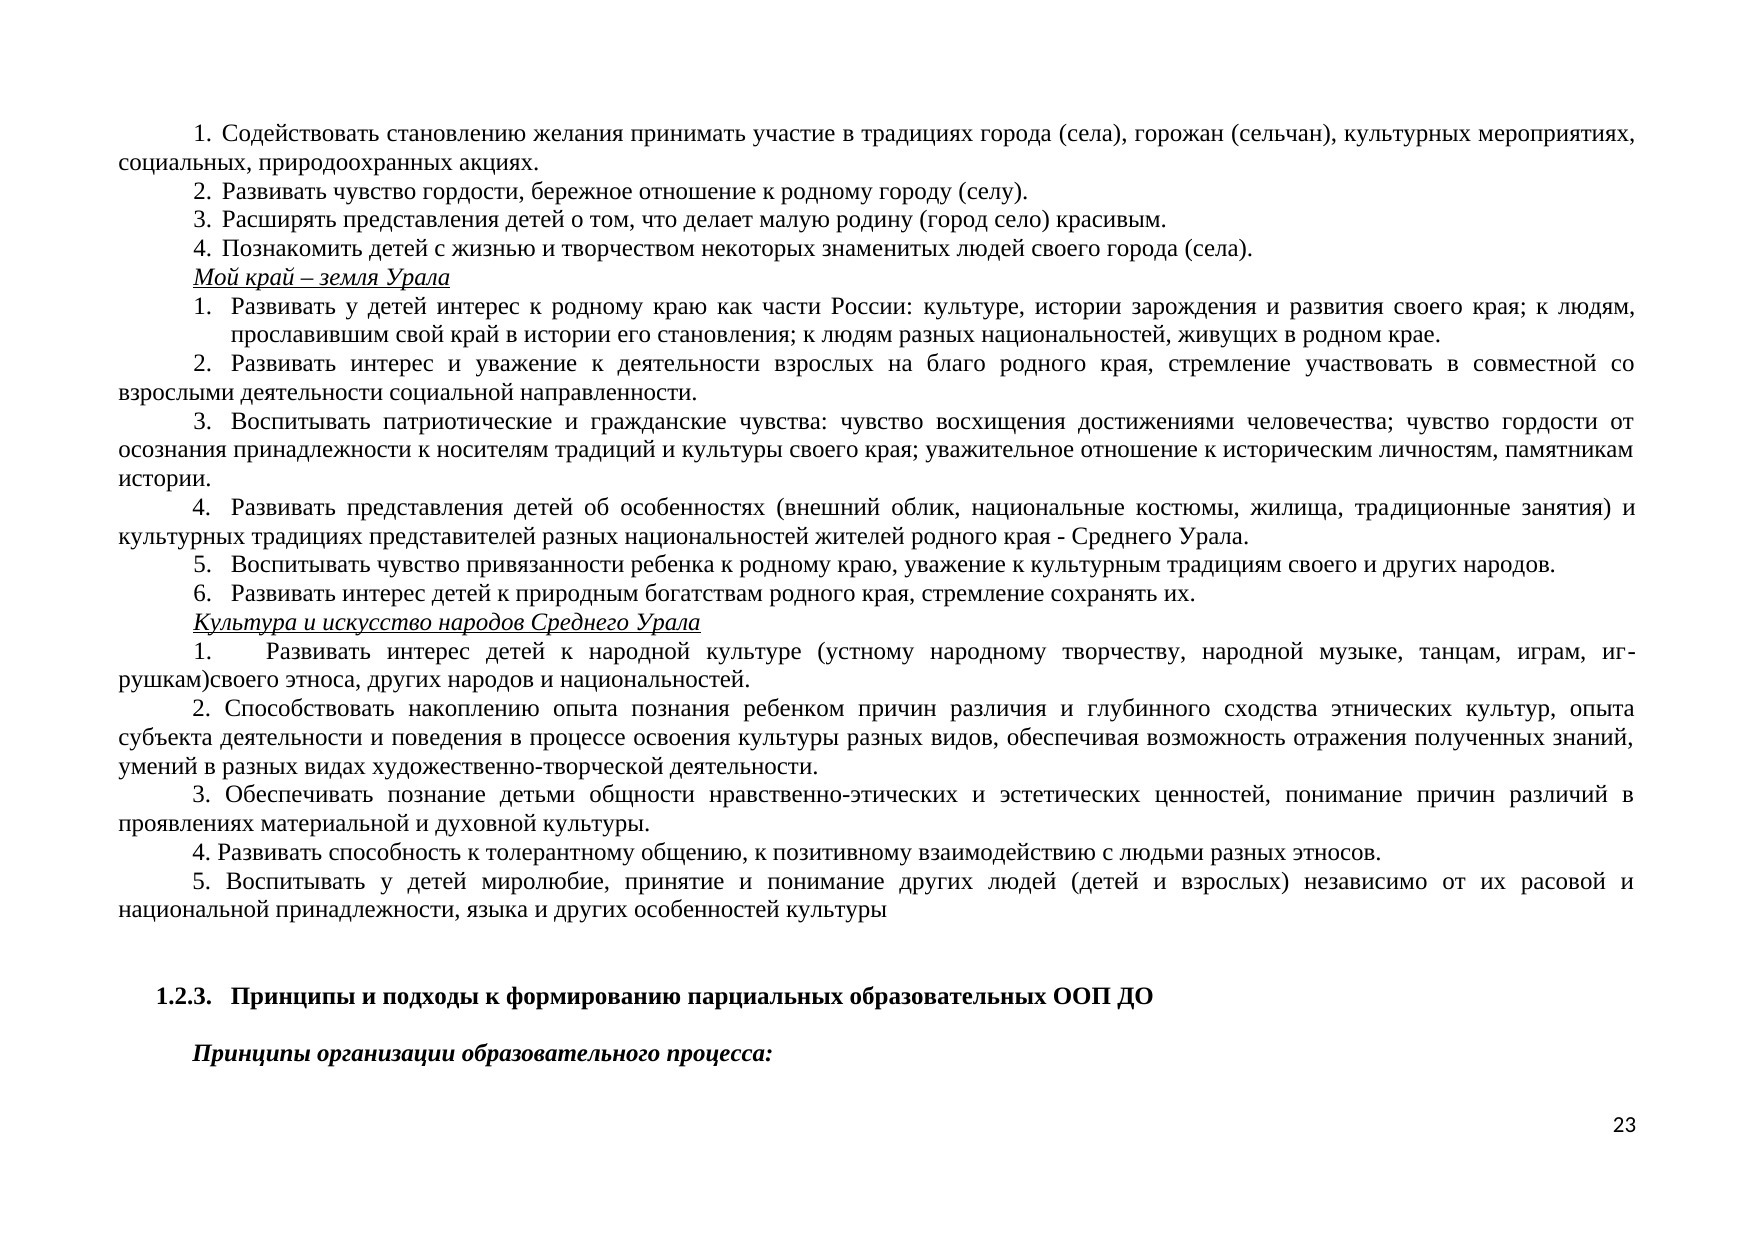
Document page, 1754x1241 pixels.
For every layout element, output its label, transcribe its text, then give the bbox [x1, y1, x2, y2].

list Воспитывать патриотические и гражданские чувства: чувство восхищения достижениями человечества; чувство гордости от осознания принадлежности к носителям традиций и культуры своего края; уважительное отношение к историческим личностям, памятникам истории. [118, 406, 1636, 492]
text Мой край – земля Урала [118, 262, 1636, 291]
text 4. Развивать способность к толерантному общению, к позитивному взаимодействию с людьми разных этносов. [118, 837, 1636, 866]
text 3. Обеспечивать познание детьми общности нравственно-этических и эстетических ценностей, понимание причин различий в проявлениях материальной и духовной культуры. [118, 779, 1636, 837]
text Культура и искусство народов Среднего Урала [118, 607, 1636, 636]
list Развивать интерес и уважение к деятельности взрослых на благо родного края, стремление участвовать в совместной со взрослыми деятельности социальной направленности. [118, 348, 1636, 406]
list Содействовать становлению желания принимать участие в традициях города (села), горожан (сельчан), культурных мероприятиях, социальных, природоохранных акциях. [118, 118, 1636, 176]
text 5. Воспитывать у детей миролюбие, принятие и понимание других людей (детей и взрослых) независимо от их расовой и национальной принадлежности, языка и других особенностей культуры [118, 866, 1636, 923]
list Принципы и подходы к формированию парциальных образовательных ООП ДО [156, 981, 1636, 1009]
list Развивать интерес детей к природным богатствам родного края, стремление сохранять их. [118, 578, 1636, 607]
list Воспитывать чувство привязанности ребенка к родному краю, уважение к культурным традициям своего и других народов. [118, 549, 1636, 578]
text 2. Способствовать накоплению опыта познания ребенком причин различия и глубинного сходства этнических культур, опыта субъекта деятельности и поведения в процессе освоения культуры разных видов, обеспечивая возможность отражения полученных знаний, умений в разных видах художественно-творческой деятельности. [118, 693, 1636, 779]
list Развивать представления детей об особенностях (внешний облик, национальные костюмы, жилища, традиционные занятия) и культурных традициях представителей разных национальностей жителей родного края - Среднего Урала. [118, 492, 1636, 549]
text Принципы организации образовательного процесса: [118, 1038, 1636, 1067]
list Развивать интерес детей к народной культуре (устному народному творчеству, народной музыке, танцам, играм, игрушкам)своего этноса, других народов и национальностей. [118, 636, 1636, 693]
list Познакомить детей с жизнью и творчеством некоторых знаменитых людей своего города (села). [118, 233, 1636, 262]
list Развивать чувство гордости, бережное отношение к родному городу (селу). [118, 176, 1636, 204]
list Развивать у детей интерес к родному краю как части России: культуре, истории зарождения и развития своего края; к людям, прославившим свой край в истории его становления; к людям разных национальностей, живущих в родном крае. [193, 291, 1636, 348]
list Расширять представления детей о том, что делает малую родину (город село) красивым. [118, 204, 1636, 233]
